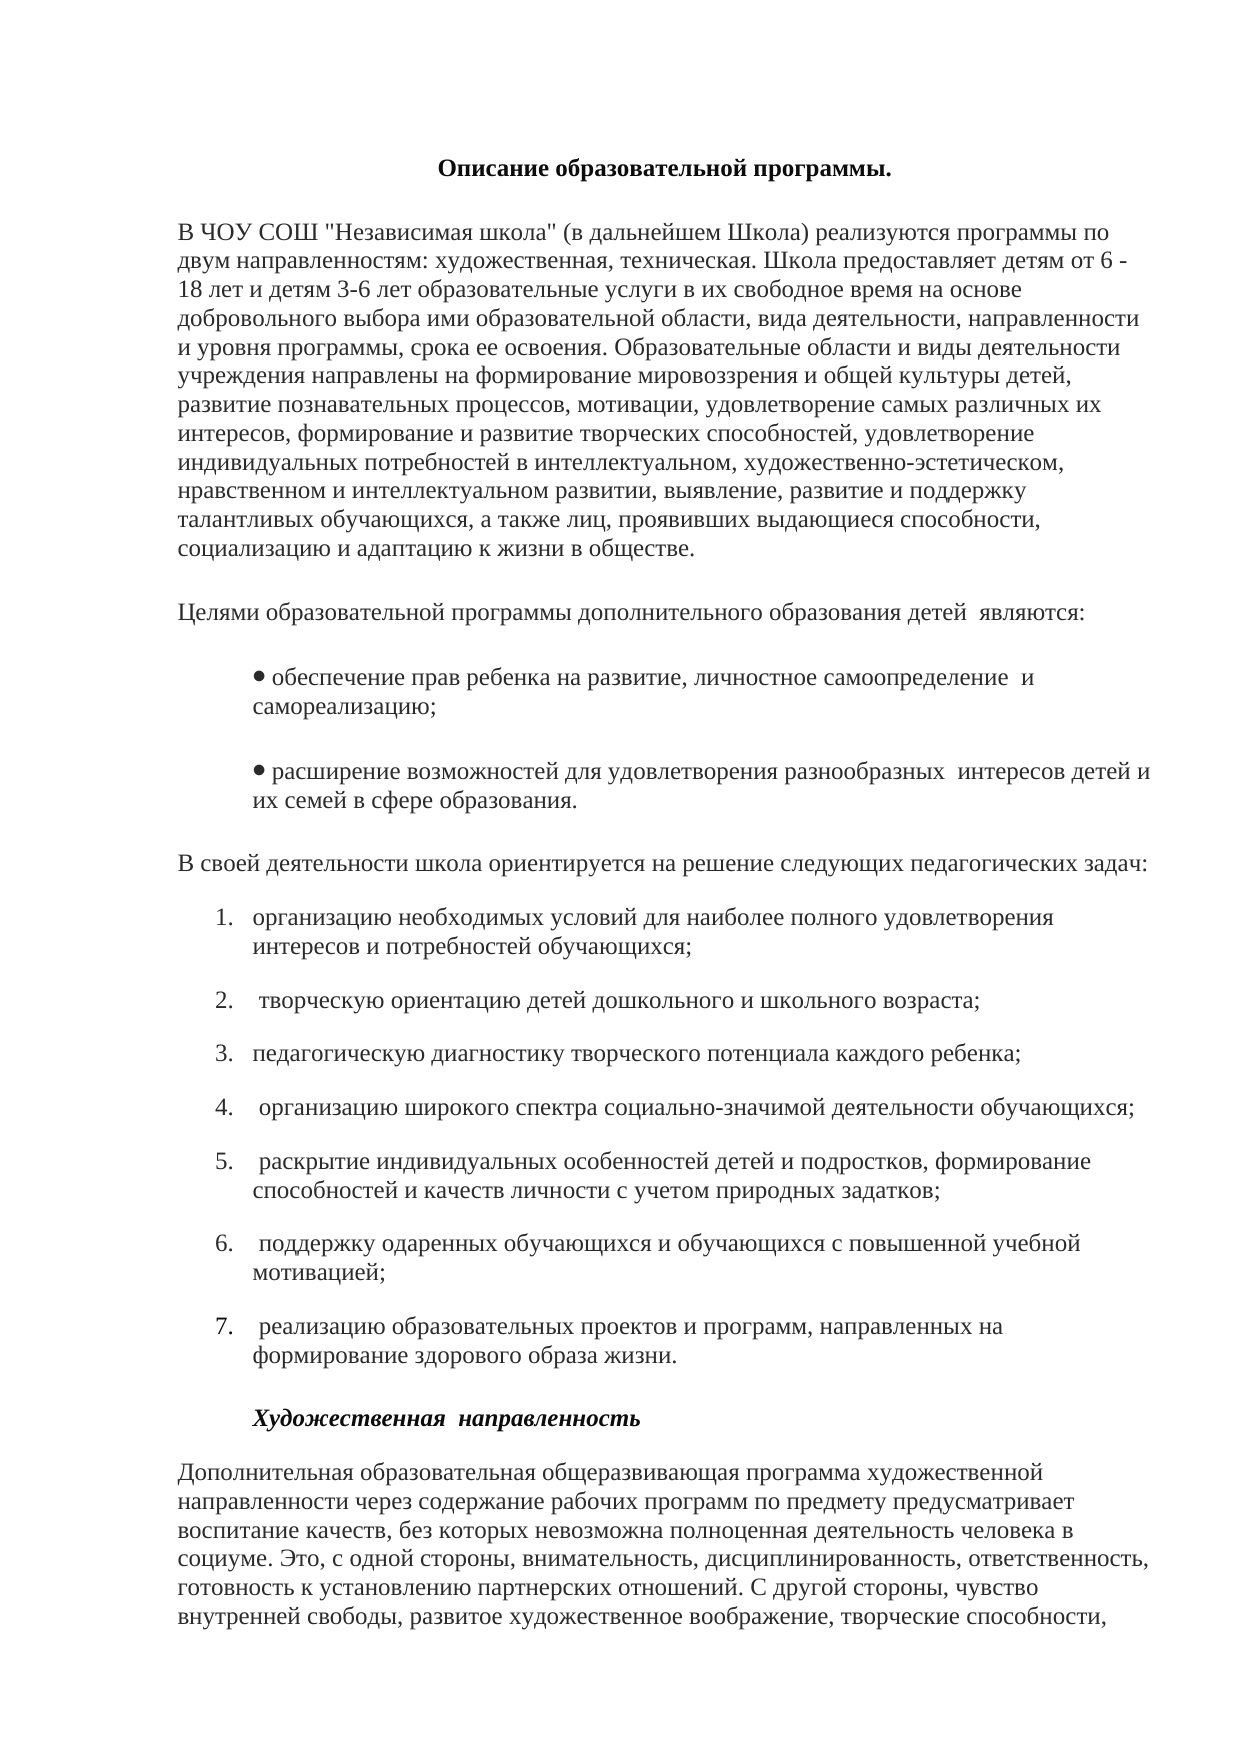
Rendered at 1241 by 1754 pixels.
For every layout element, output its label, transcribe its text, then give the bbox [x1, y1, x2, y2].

text Художественная направленность [252, 1403, 1152, 1432]
list педагогическую диагностику творческого потенциала каждого ребенка; [215, 1038, 1152, 1067]
text Целями образовательной программы дополнительного образования детей являются: [177, 597, 1152, 626]
text В своей деятельности школа ориентируется на решение следующих педагогических задач: [177, 848, 1152, 877]
list раскрытие индивидуальных особенностей детей и подростков, формирование способностей и качеств личности с учетом природных задатков; [215, 1146, 1152, 1203]
list организацию необходимых условий для наиболее полного удовлетворения интересов и потребностей обучающихся; [215, 902, 1152, 960]
text В ЧОУ СОШ "Независимая школа" (в дальнейшем Школа) реализуются программы по двум направленностям: художественная, техническая. Школа предоставляет детям от 6 - 18 лет и детям 3-6 лет образовательные услуги в их свободное время на основе добровольного выбора ими образовательной области, вида деятельности, направленности и уровня программы, срока ее освоения. Образовательные области и виды деятельности учреждения направлены на формирование мировоззрения и общей культуры детей, развитие познавательных процессов, мотивации, удовлетворение самых различных их интересов, формирование и развитие творческих способностей, удовлетворение индивидуальных потребностей в интеллектуальном, художественно-эстетическом, нравственном и интеллектуальном развитии, выявление, развитие и поддержку талантливых обучающихся, а также лиц, проявивших выдающиеся способности, социализацию и адаптацию к жизни в обществе. [177, 217, 1152, 562]
text ⦁ обеспечение прав ребенка на развитие, личностное самоопределение и самореализацию; [252, 661, 1152, 719]
list реализацию образовательных проектов и программ, направленных на формирование здорового образа жизни. [215, 1311, 1152, 1368]
text Описание образовательной программы. [177, 153, 1152, 182]
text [177, 1457, 1152, 1630]
text ⦁ расширение возможностей для удовлетворения разнообразных интересов детей и их семей в сфере образования. [252, 754, 1152, 813]
list поддержку одаренных обучающихся и обучающихся с повышенной учебной мотивацией; [215, 1228, 1152, 1286]
list организацию широкого спектра социально-значимой деятельности обучающихся; [215, 1092, 1152, 1121]
list творческую ориентацию детей дошкольного и школьного возраста; [215, 985, 1152, 1013]
